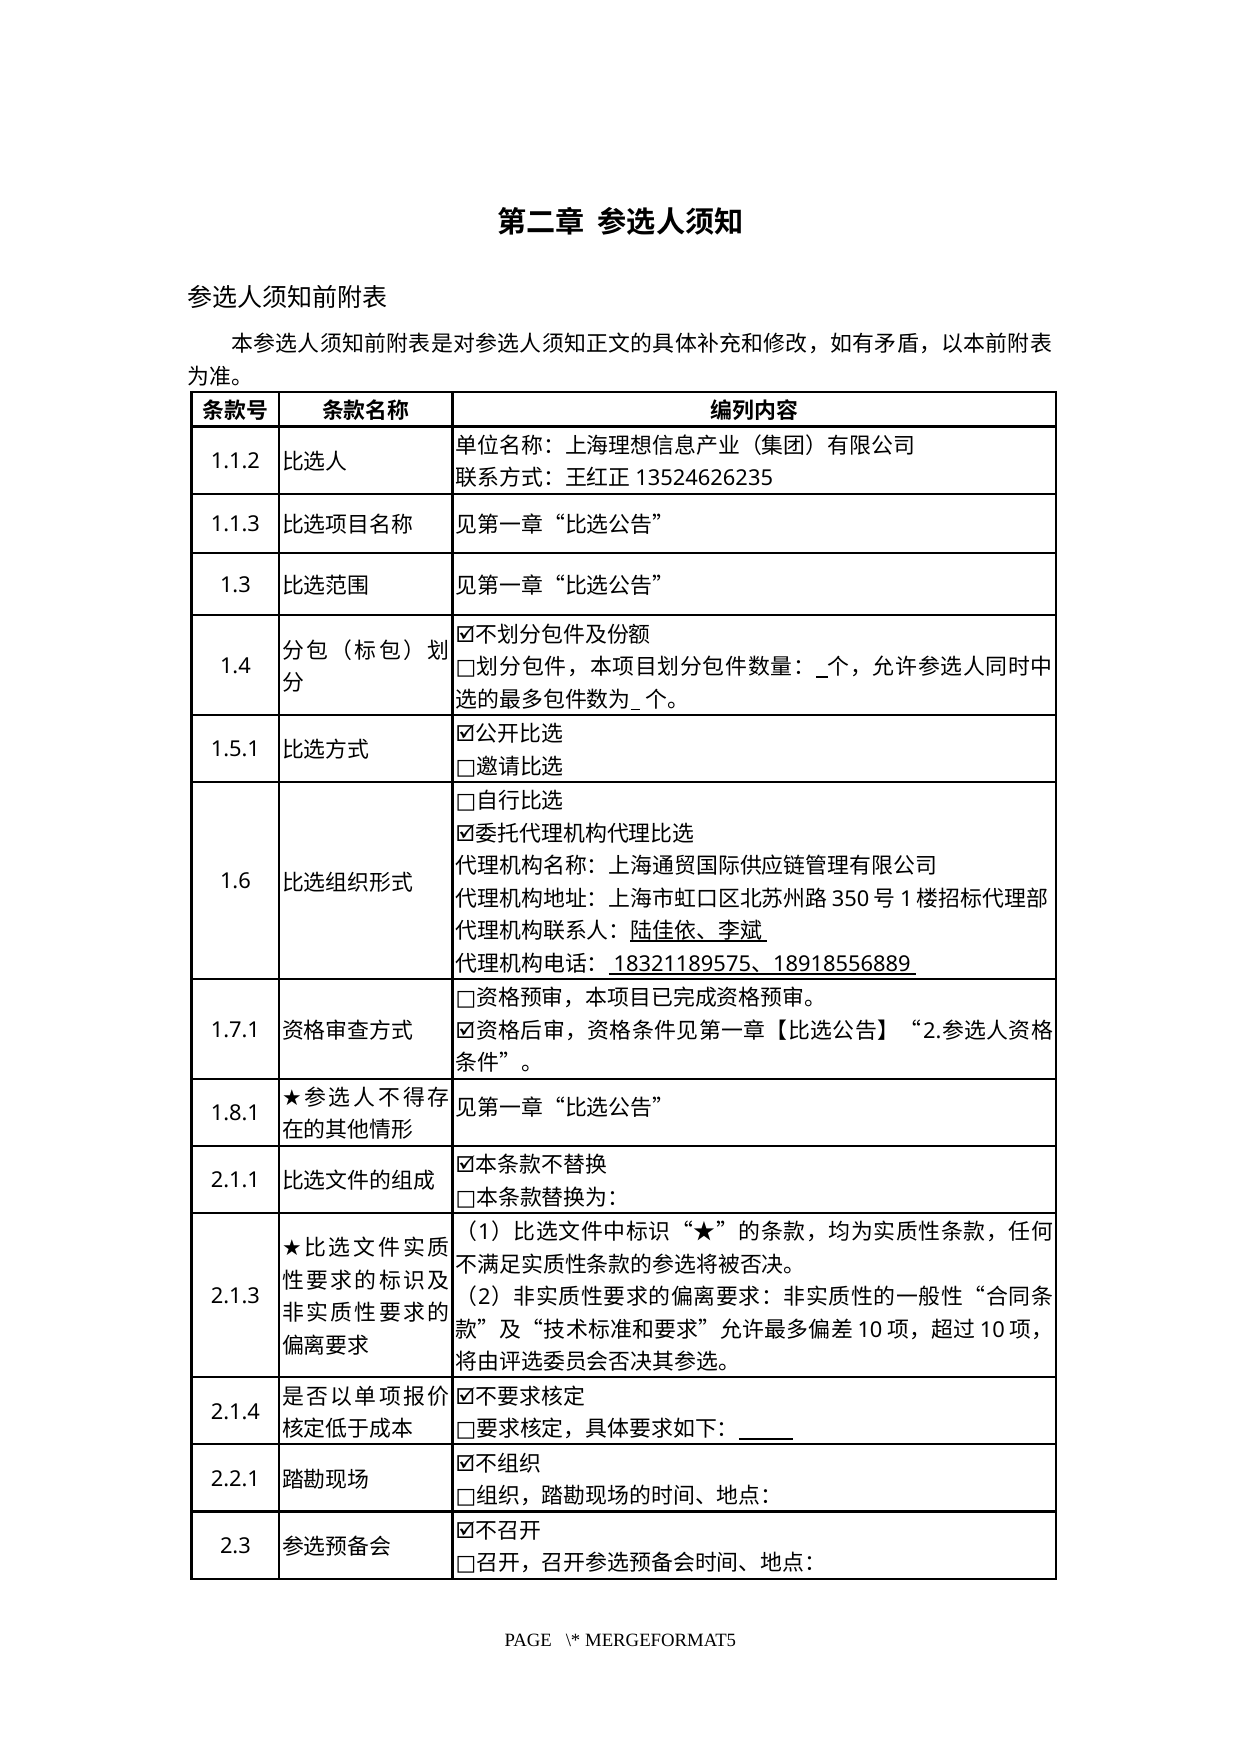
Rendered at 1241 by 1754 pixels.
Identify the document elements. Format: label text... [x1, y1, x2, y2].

text 第二章 参选人须知 [187, 187, 1053, 252]
table_cell 见第一章“比选公告” [454, 495, 1055, 552]
table_cell 2.3 [193, 1513, 278, 1577]
table_header 编列内容 [454, 393, 1055, 425]
table_cell 1.6 [193, 783, 278, 978]
table_cell 不组织 □组织，踏勘现场的时间、地点： [454, 1445, 1055, 1510]
table_cell 1.8.1 [193, 1080, 278, 1144]
table_cell 不要求核定 □要求核定，具体要求如下： [454, 1378, 1055, 1443]
table_cell 2.1.3 [193, 1214, 278, 1376]
text 本参选人须知前附表是对参选人须知正文的具体补充和修改，如有矛盾，以本前附表为准。 [187, 326, 1053, 391]
subtitle 参选人须知前附表 [187, 277, 1053, 313]
table_cell 1.1.2 [193, 428, 278, 492]
table_cell 本条款不替换 □本条款替换为： [454, 1147, 1055, 1212]
table_cell 1.3 [193, 554, 278, 614]
table_header 条款名称 [280, 393, 451, 425]
table_cell 1.7.1 [193, 980, 278, 1077]
table_cell 公开比选 □邀请比选 [454, 716, 1055, 781]
table_cell 1.4 [193, 616, 278, 714]
table_cell 1.1.3 [193, 495, 278, 552]
table_cell 见第一章“比选公告” [454, 1080, 1055, 1144]
table_cell 比选项目名称 [280, 495, 451, 552]
table_cell □资格预审，本项目已完成资格预审。 资格后审，资格条件见第一章【比选公告】“2.参选人资格条件”。 [454, 980, 1055, 1077]
table_cell （1）比选文件中标识“★”的条款，均为实质性条款，任何不满足实质性条款的参选将被否决。 （2）非实质性要求的偏离要求：非实质性的一般性“合同条款”及“技术标准和要求”允许最多偏差10项，超过10项，将由评选委员会否决其参选。 [454, 1214, 1055, 1376]
table_cell 不召开 □召开，召开参选预备会时间、地点： [454, 1513, 1055, 1577]
table_cell 比选组织形式 [280, 783, 451, 978]
table_cell 比选方式 [280, 716, 451, 781]
table_header 条款号 [193, 393, 278, 425]
table_cell 比选范围 [280, 554, 451, 614]
table_cell 分包（标包）划分 [280, 616, 451, 714]
table_cell 2.1.1 [193, 1147, 278, 1212]
table_cell 2.2.1 [193, 1445, 278, 1510]
table_cell 1.5.1 [193, 716, 278, 781]
table_cell 不划分包件及份额 □划分包件，本项目划分包件数量： 个，允许参选人同时中选的最多包件数为 个。 [454, 616, 1055, 714]
table_cell 踏勘现场 [280, 1445, 451, 1510]
table_cell □自行比选 委托代理机构代理比选 代理机构名称：上海通贸国际供应链管理有限公司 代理机构地址：上海市虹口区北苏州路350号1楼招标代理部 代理机构联系人：陆佳依、李斌 代理机构电话： 18321189575、18918556889 [454, 783, 1055, 978]
table_cell 资格审查方式 [280, 980, 451, 1077]
table_cell 比选人 [280, 428, 451, 492]
table_cell 比选文件的组成 [280, 1147, 451, 1212]
table_cell 单位名称：上海理想信息产业（集团）有限公司 联系方式：王红正 13524626235 [454, 428, 1055, 492]
table_cell 2.1.4 [193, 1378, 278, 1443]
table_cell ★比选文件实质性要求的标识及非实质性要求的偏离要求 [280, 1214, 451, 1376]
table_cell ★参选人不得存在的其他情形 [280, 1080, 451, 1144]
table_cell 见第一章“比选公告” [454, 554, 1055, 614]
table_cell 参选预备会 [280, 1513, 451, 1577]
table_cell 是否以单项报价核定低于成本 [280, 1378, 451, 1443]
